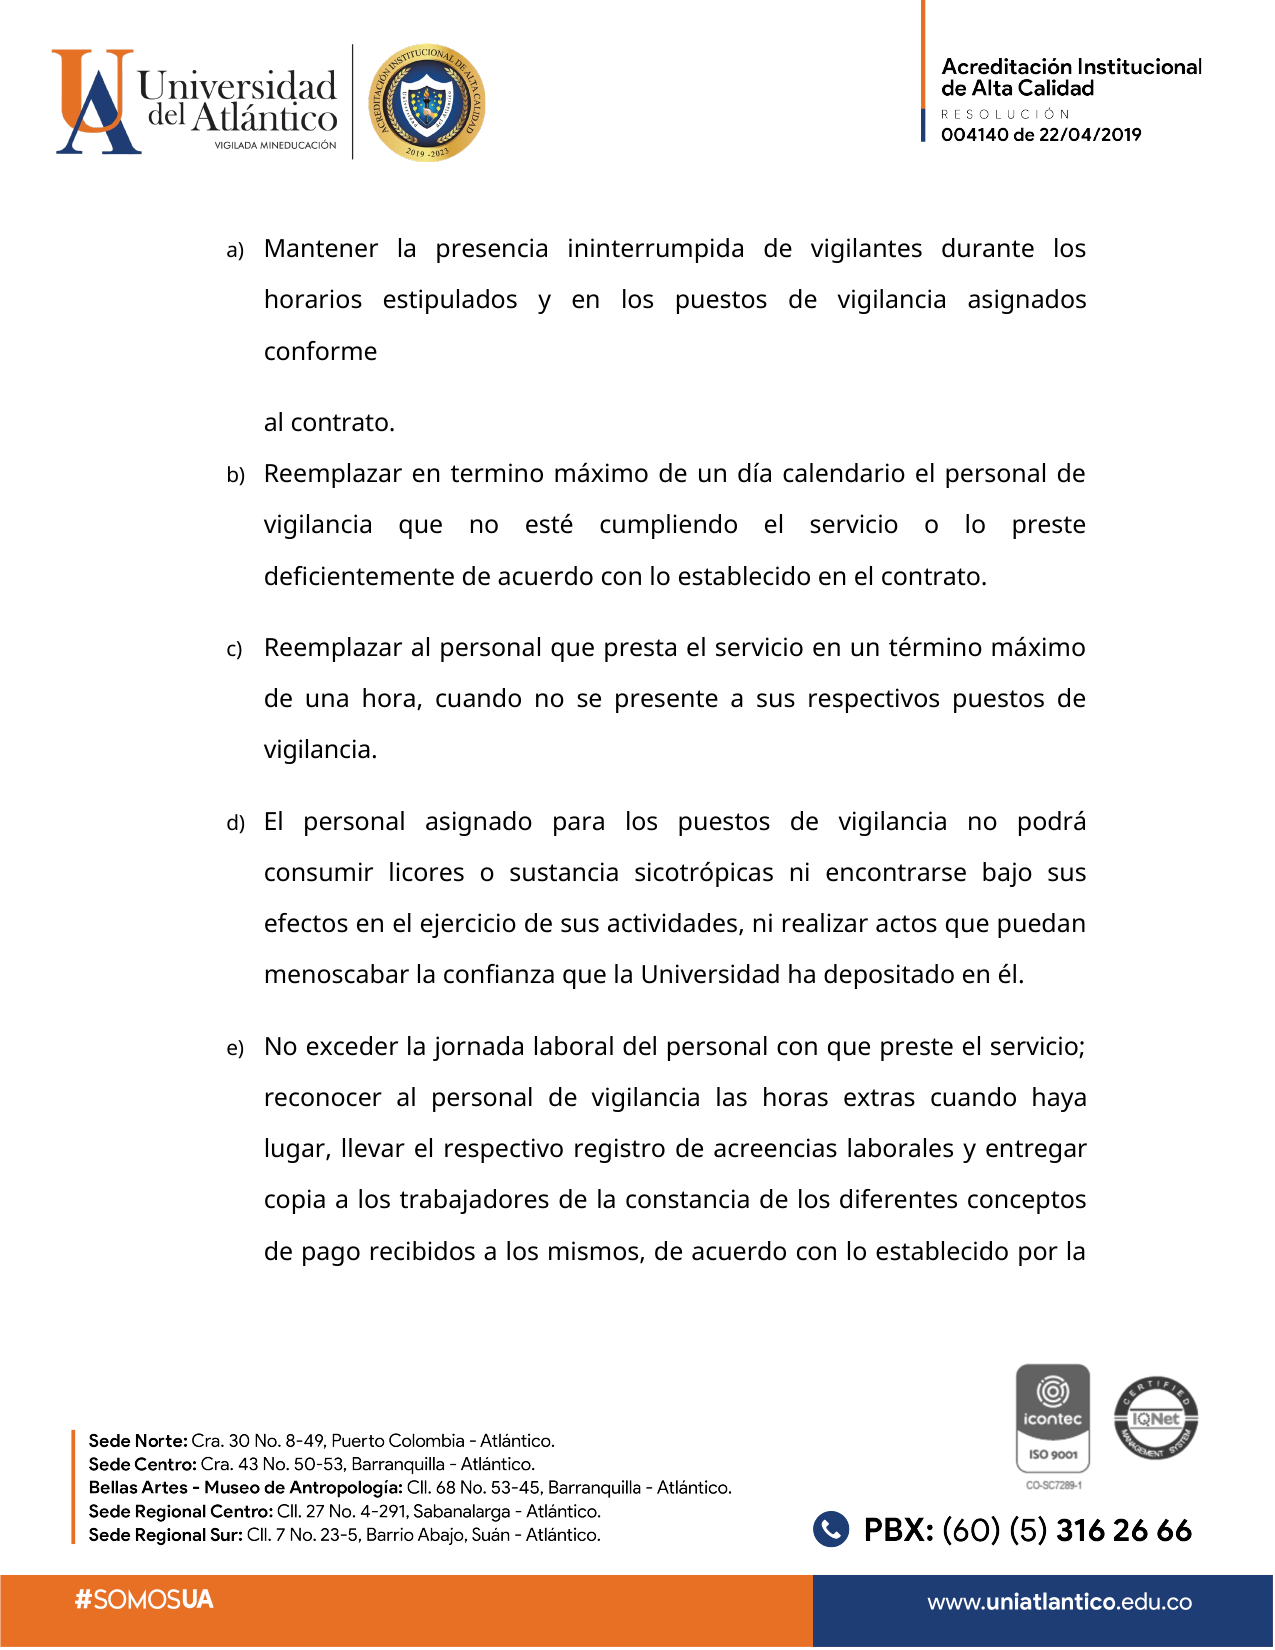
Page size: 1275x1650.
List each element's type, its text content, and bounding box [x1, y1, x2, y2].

list El personal asignado para los puestos de vigilancia no podrá consumir licores o sustancia sicotrópicas ni encontrarse bajo sus efectos en el ejercicio de sus actividades, ni realizar actos que puedan menoscabar la confianza que la Universidad ha depositado en él. [226, 804, 1087, 991]
list Reemplazar en termino máximo de un día calendario el personal de vigilancia que no esté cumpliendo el servicio o lo preste deficientemente de acuerdo con lo establecido en el contrato. [226, 456, 1087, 592]
picture [51, 43, 486, 162]
text al contrato. [263, 405, 1098, 439]
picture [0, 1357, 1273, 1647]
list Mantener la presencia ininterrumpida de vigilantes durante los horarios estipulados y en los puestos de vigilancia asignados conforme [226, 231, 1087, 367]
picture [921, 0, 1202, 142]
list Reemplazar al personal que presta el servicio en un término máximo de una hora, cuando no se presente a sus respectivos puestos de vigilancia. [226, 630, 1087, 766]
